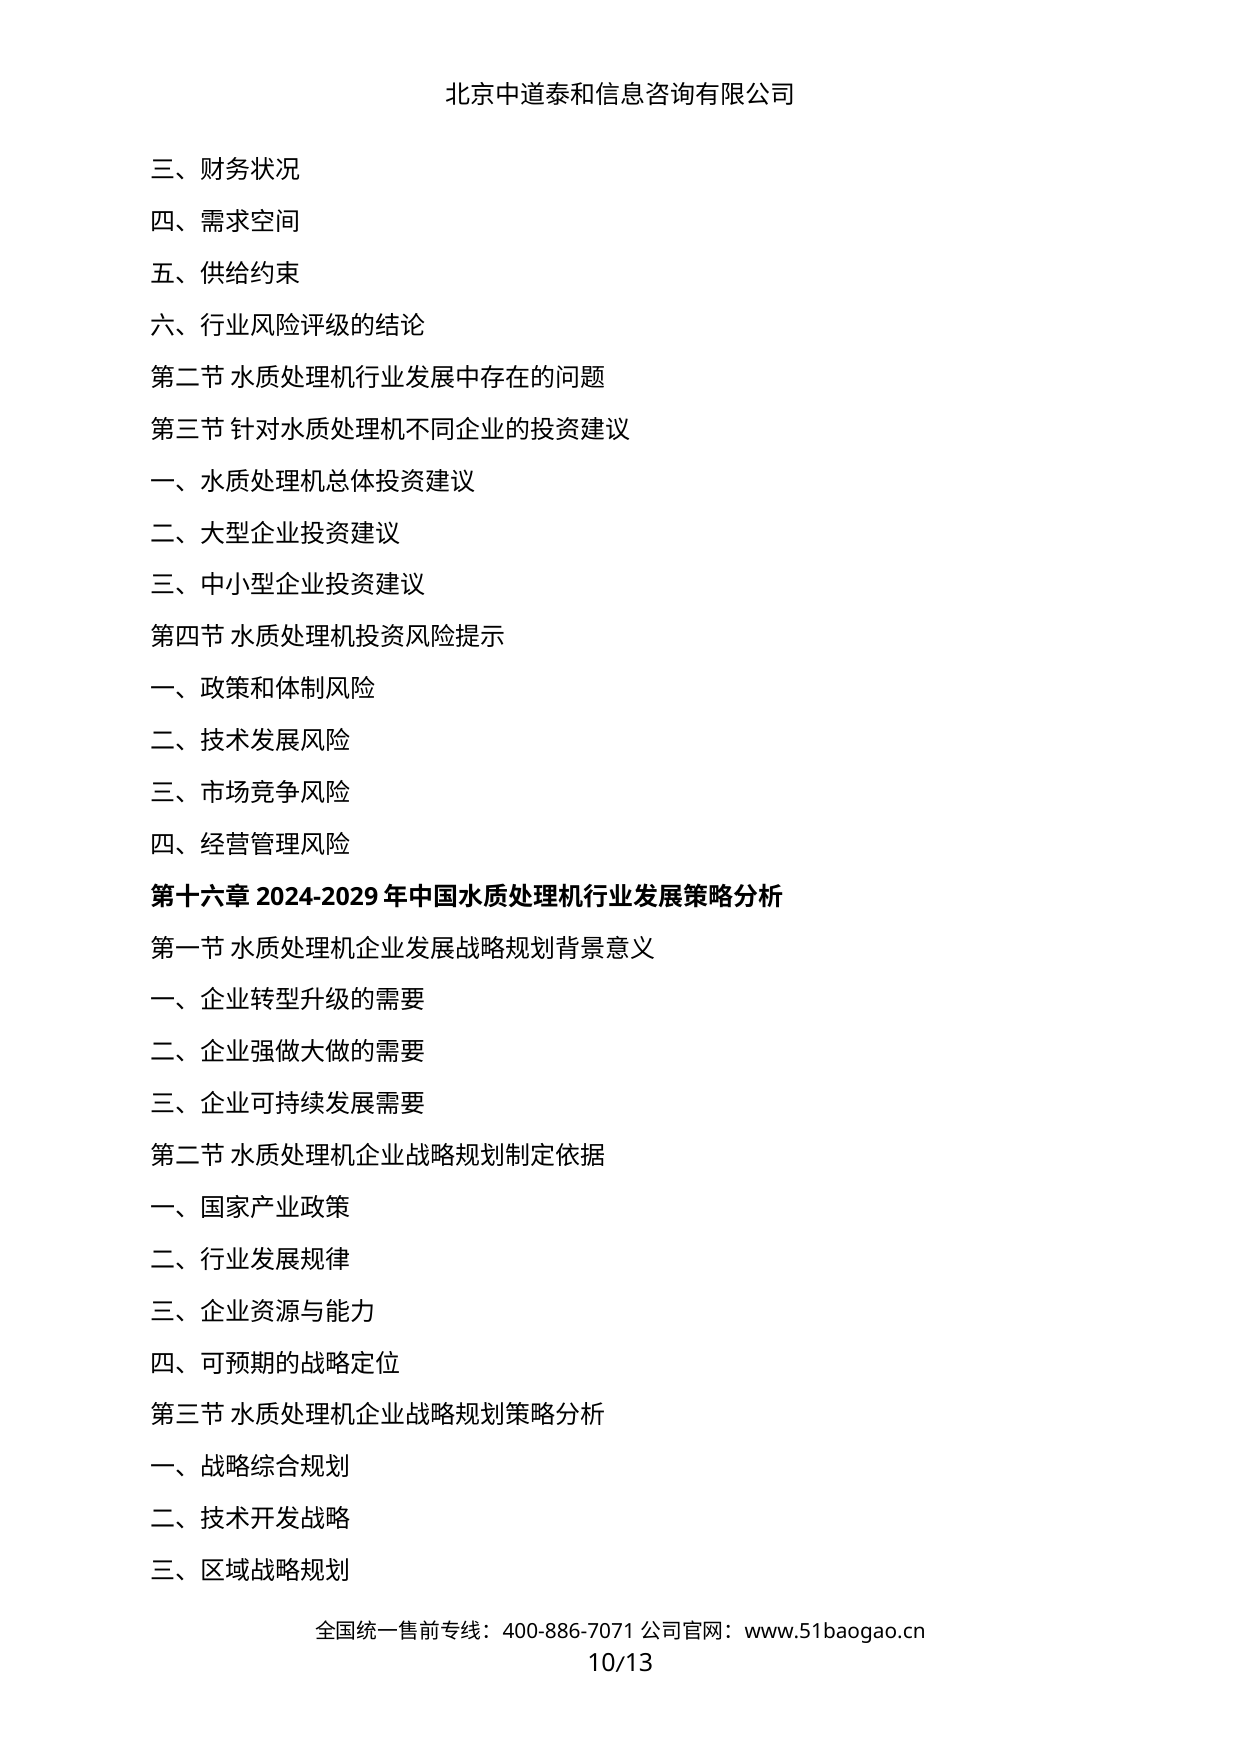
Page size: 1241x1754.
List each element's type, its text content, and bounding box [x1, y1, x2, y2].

text 一、战略综合规划 [150, 1447, 1090, 1483]
text 二、大型企业投资建议 [150, 513, 1090, 549]
text 一、政策和体制风险 [150, 669, 1090, 705]
text 五、供给约束 [150, 254, 1090, 290]
text 一、国家产业政策 [150, 1187, 1090, 1224]
text 第二节 水质处理机企业战略规划制定依据 [150, 1136, 1090, 1172]
text 三、区域战略规划 [150, 1551, 1090, 1587]
text 三、企业可持续发展需要 [150, 1084, 1090, 1120]
text 第三节 水质处理机企业战略规划策略分析 [150, 1395, 1090, 1431]
text 第四节 水质处理机投资风险提示 [150, 617, 1090, 653]
text 二、技术开发战略 [150, 1499, 1090, 1535]
text 第三节 针对水质处理机不同企业的投资建议 [150, 409, 1090, 446]
text 四、可预期的战略定位 [150, 1343, 1090, 1379]
text 三、财务状况 [150, 150, 1090, 186]
text 一、水质处理机总体投资建议 [150, 461, 1090, 497]
text 第二节 水质处理机行业发展中存在的问题 [150, 357, 1090, 394]
text 六、行业风险评级的结论 [150, 306, 1090, 342]
text 三、企业资源与能力 [150, 1291, 1090, 1327]
text 第一节 水质处理机企业发展战略规划背景意义 [150, 928, 1090, 964]
text 二、企业强做大做的需要 [150, 1032, 1090, 1068]
text 二、技术发展风险 [150, 721, 1090, 757]
text 三、中小型企业投资建议 [150, 565, 1090, 601]
text 二、行业发展规律 [150, 1239, 1090, 1276]
text 第十六章 2024-2029年中国水质处理机行业发展策略分析 [150, 876, 1090, 912]
text 一、企业转型升级的需要 [150, 980, 1090, 1016]
text 三、市场竞争风险 [150, 772, 1090, 809]
text 四、经营管理风险 [150, 824, 1090, 861]
text 四、需求空间 [150, 202, 1090, 238]
